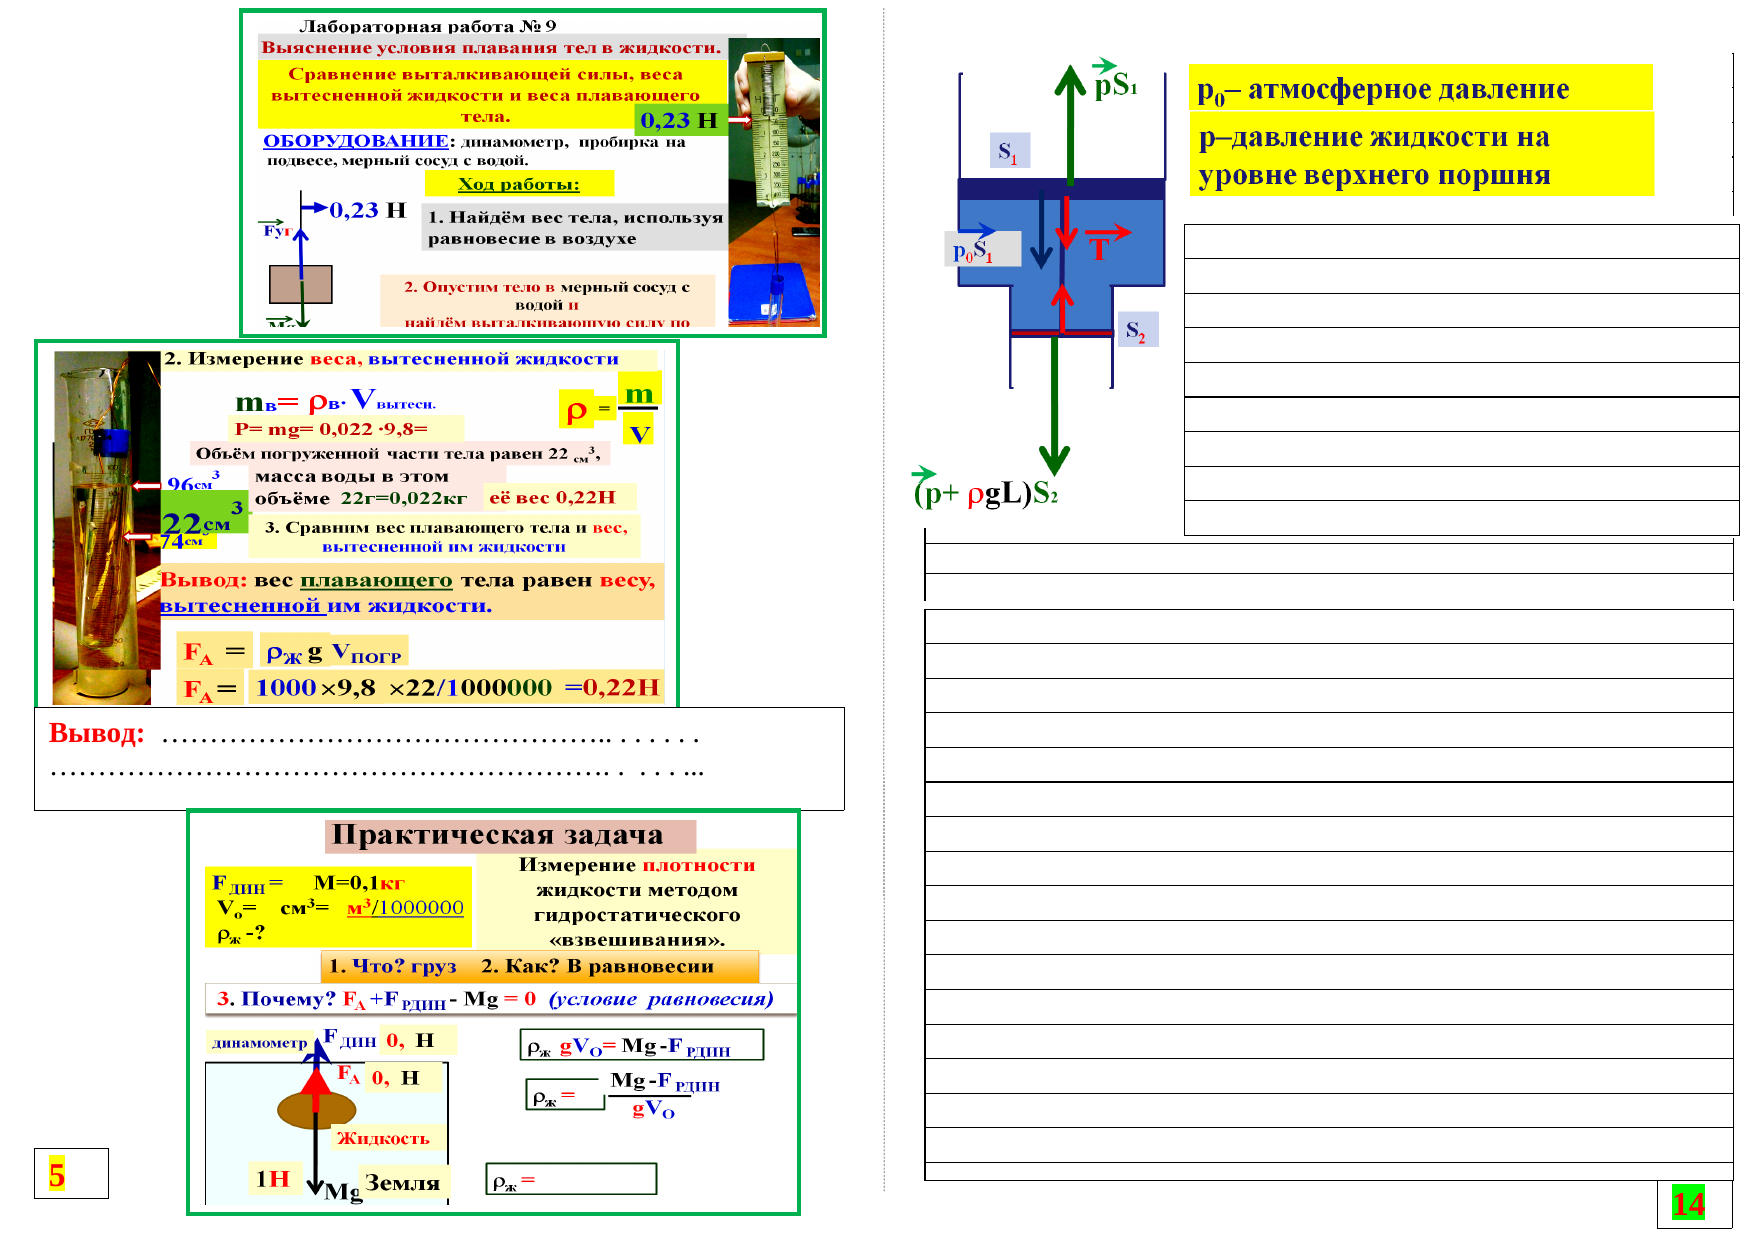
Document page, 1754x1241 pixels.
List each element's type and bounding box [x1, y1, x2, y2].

picture [903, 52, 1717, 521]
picture [52, 350, 665, 705]
picture [257, 20, 820, 327]
picture [205, 820, 797, 1205]
